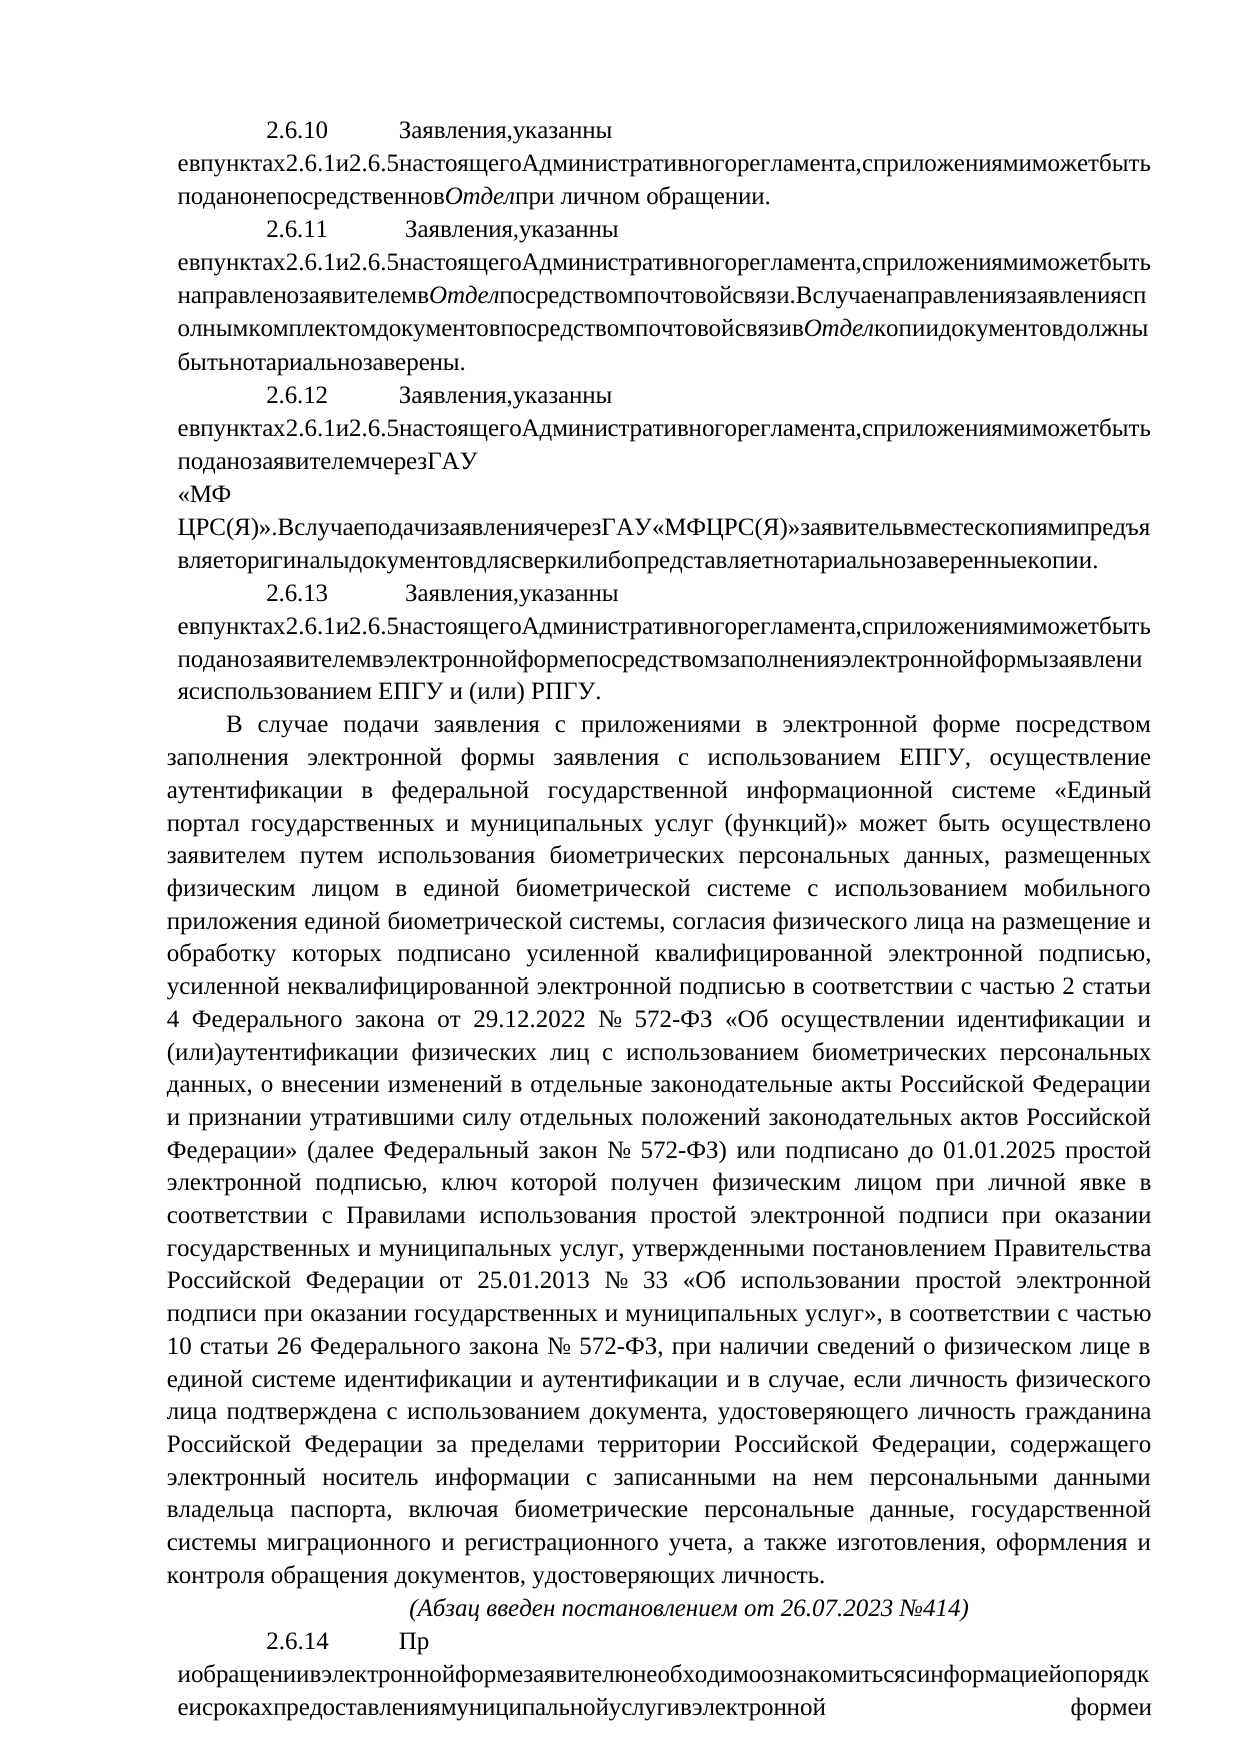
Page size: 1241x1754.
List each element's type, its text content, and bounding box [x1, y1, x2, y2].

list Заявления,указанныевпунктах2.6.1и2.6.5настоящегоАдминистративногорегламента,сприложениямиможетбытьподанозаявителемчерезГАУ «МФЦРС(Я)».ВслучаеподачизаявлениячерезГАУ«МФЦРС(Я)»заявительвместескопиямипредъявляеторигиналыдокументовдлясверкилибопредставляетнотариальнозаверенныекопии. [177, 380, 1152, 573]
text В случае подачи заявления с приложениями в электронной форме посредством заполнения электронной формы заявления с использованием ЕПГУ, осуществление аутентификации в федеральной государственной информационной системе «Единый портал государственных и муниципальных услуг (функций)» может быть осуществлено заявителем путем использования биометрических персональных данных, размещенных физическим лицом в единой биометрической системе с использованием мобильного приложения единой биометрической системы, согласия физического лица на размещение и обработку которых подписано усиленной квалифицированной электронной подписью, усиленной неквалифицированной электронной подписью в соответствии с частью 2 статьи 4 Федерального закона от 29.12.2022 № 572-ФЗ «Об осуществлении идентификации и (или)аутентификации физических лиц с использованием биометрических персональных данных, о внесении изменений в отдельные законодательные акты Российской Федерации и признании утратившими силу отдельных положений законодательных актов Российской Федерации» (далее Федеральный закон № 572-ФЗ) или подписано до 01.01.2025 простой электронной подписью, ключ которой получен физическим лицом при личной явке в соответствии с Правилами использования простой электронной подписи при оказании государственных и муниципальных услуг, утвержденными постановлением Правительства Российской Федерации от 25.01.2013 № 33 «Об использовании простой электронной подписи при оказании государственных и муниципальных услуг», в соответствии с частью 10 статьи 26 Федерального закона № 572-ФЗ, при наличии сведений о физическом лице в единой системе идентификации и аутентификации и в случае, если личность физического лица подтверждена с использованием документа, удостоверяющего личность гражданина Российской Федерации за пределами территории Российской Федерации, содержащего электронный носитель информации с записанными на нем персональными данными владельца паспорта, включая биометрические персональные данные, государственной системы миграционного и регистрационного учета, а также изготовления, оформления и контроля обращения документов, удостоверяющих личность. [167, 709, 1152, 1589]
list Заявления,указанныевпунктах2.6.1и2.6.5настоящегоАдминистративногорегламента,сприложениямиможетбытьподанонепосредственновОтделпри личном обращении. [177, 115, 1152, 210]
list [177, 1626, 1152, 1720]
list Заявления,указанныевпунктах2.6.1и2.6.5настоящегоАдминистративногорегламента,сприложениямиможетбытьподанозаявителемвэлектроннойформепосредствомзаполненияэлектроннойформызаявлениясиспользованием ЕПГУ и (или) РПГУ. [177, 578, 1152, 705]
text (Абзац введен постановлением от 26.07.2023 №414) [167, 1593, 1152, 1622]
list Заявления,указанныевпунктах2.6.1и2.6.5настоящегоАдминистративногорегламента,сприложениямиможетбытьнаправленозаявителемвОтделпосредствомпочтовойсвязи.ВслучаенаправлениязаявлениясполнымкомплектомдокументовпосредствомпочтовойсвязивОтделкопиидокументовдолжныбытьнотариальнозаверены. [177, 214, 1152, 375]
